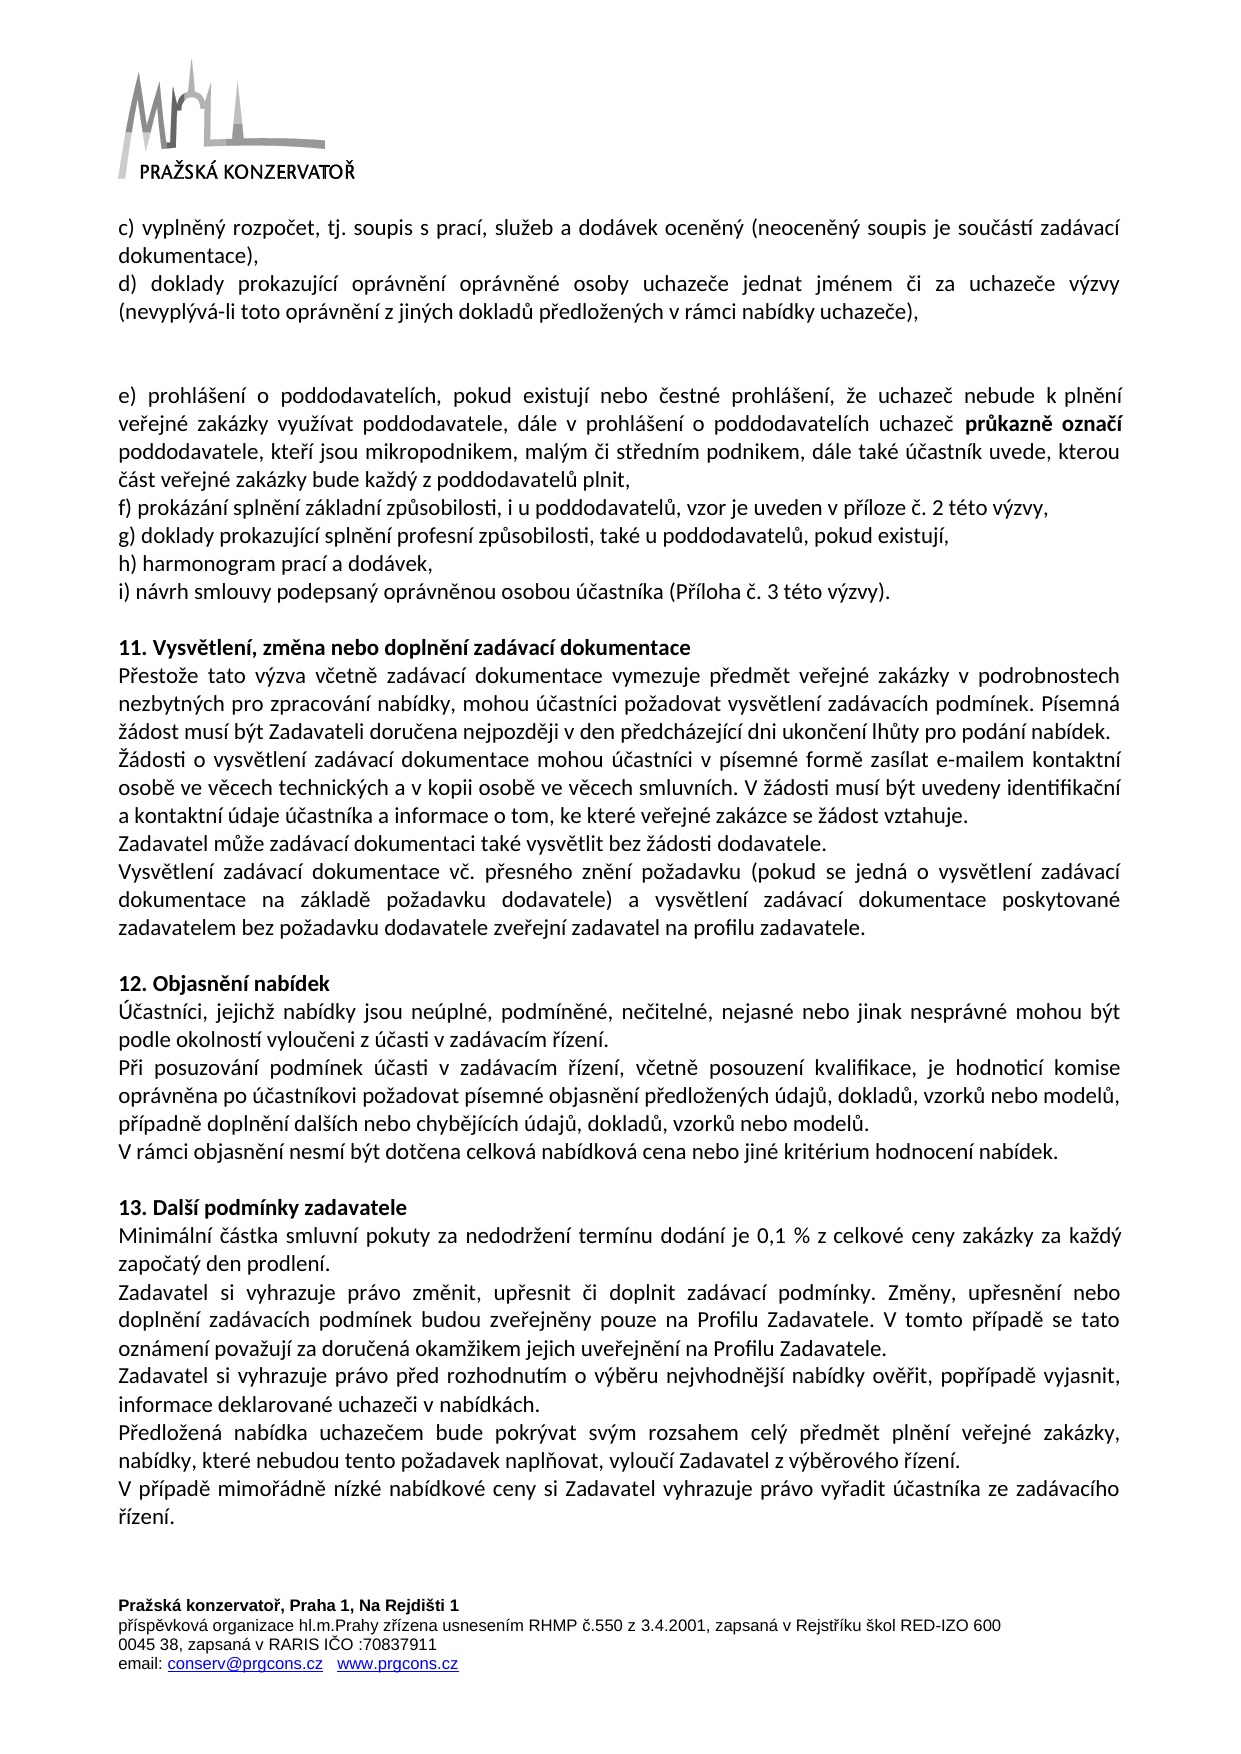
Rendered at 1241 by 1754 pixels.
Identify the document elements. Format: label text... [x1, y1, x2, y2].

text Zadavatel si vyhrazuje právo před rozhodnutím o výběru nejvhodnější nabídky ověřit, popřípadě vyjasnit, informace deklarované uchazeči v nabídkách. [118, 1362, 1122, 1418]
text g) doklady prokazující splnění profesní způsobilosti, také u poddodavatelů, pokud existují, [118, 521, 1122, 549]
text Předložená nabídka uchazečem bude pokrývat svým rozsahem celý předmět plnění veřejné zakázky, nabídky, které nebudou tento požadavek naplňovat, vyloučí Zadavatel z výběrového řízení. [118, 1418, 1122, 1474]
text f) prokázání splnění základní způsobilosti, i u poddodavatelů, vzor je uveden v příloze č. 2 této výzvy, [118, 493, 1122, 521]
text Při posuzování podmínek účasti v zadávacím řízení, včetně posouzení kvalifikace, je hodnoticí komise oprávněna po účastníkovi požadovat písemné objasnění předložených údajů, dokladů, vzorků nebo modelů, případně doplnění dalších nebo chybějících údajů, dokladů, vzorků nebo modelů. [118, 1053, 1122, 1137]
text Zadavatel může zadávací dokumentaci také vysvětlit bez žádosti dodavatele. [118, 829, 1122, 857]
text Zadavatel si vyhrazuje právo změnit, upřesnit či doplnit zadávací podmínky. Změny, upřesnění nebo doplnění zadávacích podmínek budou zveřejněny pouze na Profilu Zadavatele. V tomto případě se tato oznámení považují za doručená okamžikem jejich uveřejnění na Profilu Zadavatele. [118, 1278, 1122, 1362]
text 11. Vysvětlení, změna nebo doplnění zadávací dokumentace [118, 633, 1122, 661]
text 13. Další podmínky zadavatele [118, 1193, 1122, 1222]
text i) návrh smlouvy podepsaný oprávněnou osobou účastníka (Příloha č. 3 této výzvy). [118, 577, 1122, 605]
text V případě mimořádně nízké nabídkové ceny si Zadavatel vyhrazuje právo vyřadit účastníka ze zadávacího řízení. [118, 1474, 1122, 1530]
text 12. Objasnění nabídek [118, 969, 1122, 997]
text Přestože tato výzva včetně zadávací dokumentace vymezuje předmět veřejné zakázky v podrobnostech nezbytných pro zpracování nabídky, mohou účastníci požadovat vysvětlení zadávacích podmínek. Písemná žádost musí být Zadavateli doručena nejpozději v den předcházející dni ukončení lhůty pro podání nabídek. [118, 661, 1122, 745]
text Vysvětlení zadávací dokumentace vč. přesného znění požadavku (pokud se jedná o vysvětlení zadávací dokumentace na základě požadavku dodavatele) a vysvětlení zadávací dokumentace poskytované zadavatelem bez požadavku dodavatele zveřejní zadavatel na profilu zadavatele. [118, 857, 1122, 941]
text Minimální částka smluvní pokuty za nedodržení termínu dodání je 0,1 % z celkové ceny zakázky za každý započatý den prodlení. [118, 1222, 1122, 1278]
text Žádosti o vysvětlení zadávací dokumentace mohou účastníci v písemné formě zasílat e-mailem kontaktní osobě ve věcech technických a v kopii osobě ve věcech smluvních. V žádosti musí být uvedeny identifikační a kontaktní údaje účastníka a informace o tom, ke které veřejné zakázce se žádost vztahuje. [118, 745, 1122, 829]
text Účastníci, jejichž nabídky jsou neúplné, podmíněné, nečitelné, nejasné nebo jinak nesprávné mohou být podle okolností vyloučeni z účasti v zadávacím řízení. [118, 997, 1122, 1053]
text h) harmonogram prací a dodávek, [118, 549, 1122, 577]
text e) prohlášení o poddodavatelích, pokud existují nebo čestné prohlášení, že uchazeč nebude k plnění veřejné zakázky využívat poddodavatele, dále v prohlášení o poddodavatelích uchazeč průkazně označí poddodavatele, kteří jsou mikropodnikem, malým či středním podnikem, dále také účastník uvede, kterou část veřejné zakázky bude každý z poddodavatelů plnit, [118, 381, 1122, 493]
text c) vyplněný rozpočet, tj. soupis s prací, služeb a dodávek oceněný (neoceněný soupis je součástí zadávací dokumentace), [118, 213, 1122, 269]
text d) doklady prokazující oprávnění oprávněné osoby uchazeče jednat jménem či za uchazeče výzvy (nevyplývá-li toto oprávnění z jiných dokladů předložených v rámci nabídky uchazeče), [118, 269, 1122, 325]
text V rámci objasnění nesmí být dotčena celková nabídková cena nebo jiné kritérium hodnocení nabídek. [118, 1137, 1122, 1166]
